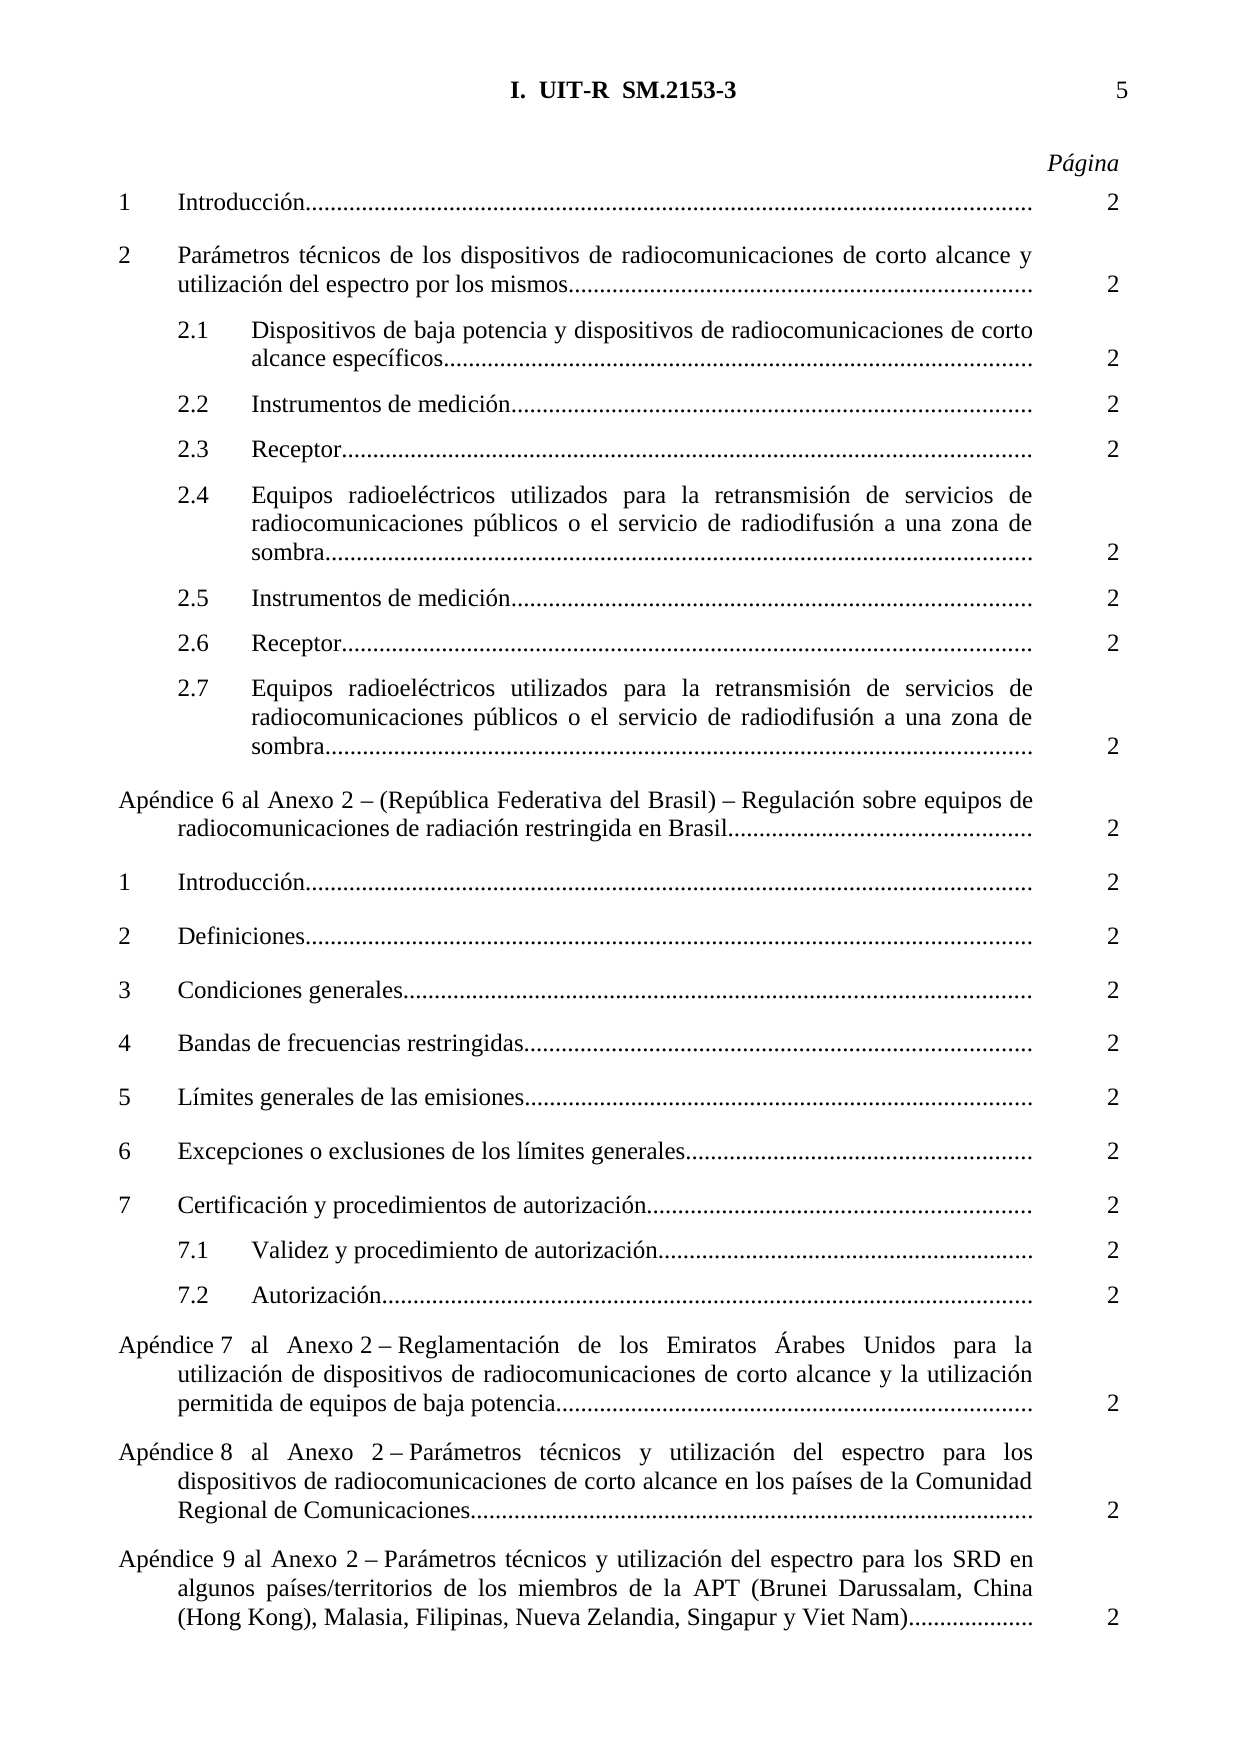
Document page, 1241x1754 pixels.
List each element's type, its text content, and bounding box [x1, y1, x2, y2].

text 7.1 Validez y procedimiento de autorización 2 [177, 1235, 1033, 1264]
text Apéndice 7 al Anexo 2 – Reglamentación de los Emiratos Árabes Unidos para la utilización de dispositivos de radiocomunicaciones de corto alcance y la utilización permitida de equipos de baja potencia 2 [118, 1330, 1033, 1416]
text 2.2 Instrumentos de medición 2 [177, 389, 1033, 418]
text 4 Bandas de frecuencias restringidas 2 [118, 1028, 1033, 1057]
text 5 Límites generales de las emisiones 2 [118, 1082, 1033, 1111]
text 6 Excepciones o exclusiones de los límites generales 2 [118, 1136, 1033, 1165]
text 2.4 Equipos radioeléctricos utilizados para la retransmisión de servicios de radiocomunicaciones públicos o el servicio de radiodifusión a una zona de sombra 2 [177, 480, 1033, 566]
text 1 Introducción 2 [118, 187, 1033, 216]
text 3 Condiciones generales 2 [118, 975, 1033, 1003]
text 2.3 Receptor 2 [177, 434, 1033, 463]
text 2.7 Equipos radioeléctricos utilizados para la retransmisión de servicios de radiocomunicaciones públicos o el servicio de radiodifusión a una zona de sombra 2 [177, 673, 1033, 760]
text 2.6 Receptor 2 [177, 628, 1033, 657]
text 2 Parámetros técnicos de los dispositivos de radiocomunicaciones de corto alcance y utilización del espectro por los mismos 2 [118, 241, 1033, 298]
text 7 Certificación y procedimientos de autorización 2 [118, 1190, 1033, 1218]
text 7.2 Autorización 2 [177, 1281, 1033, 1309]
text Apéndice 8 al Anexo 2 – Parámetros técnicos y utilización del espectro para los dispositivos de radiocomunicaciones de corto alcance en los países de la Comunidad Regional de Comunicaciones 2 [118, 1437, 1033, 1523]
text 1 Introducción 2 [118, 867, 1033, 896]
text 2.5 Instrumentos de medición 2 [177, 583, 1033, 611]
text 2 Definiciones 2 [118, 921, 1033, 950]
text Apéndice 6 al Anexo 2 – (República Federativa del Brasil) – Regulación sobre equipos de radiocomunicaciones de radiación restringida en Brasil 2 [118, 785, 1033, 842]
text Apéndice 9 al Anexo 2 – Parámetros técnicos y utilización del espectro para los SRD en algunos países/territorios de los miembros de la APT (Brunei Darussalam, China (Hong Kong), Malasia, Filipinas, Nueva Zelandia, Singapur y Viet Nam) 2 [118, 1544, 1033, 1631]
text Página [118, 148, 1122, 176]
text 2.1 Dispositivos de baja potencia y dispositivos de radiocomunicaciones de corto alcance específicos 2 [177, 315, 1033, 372]
